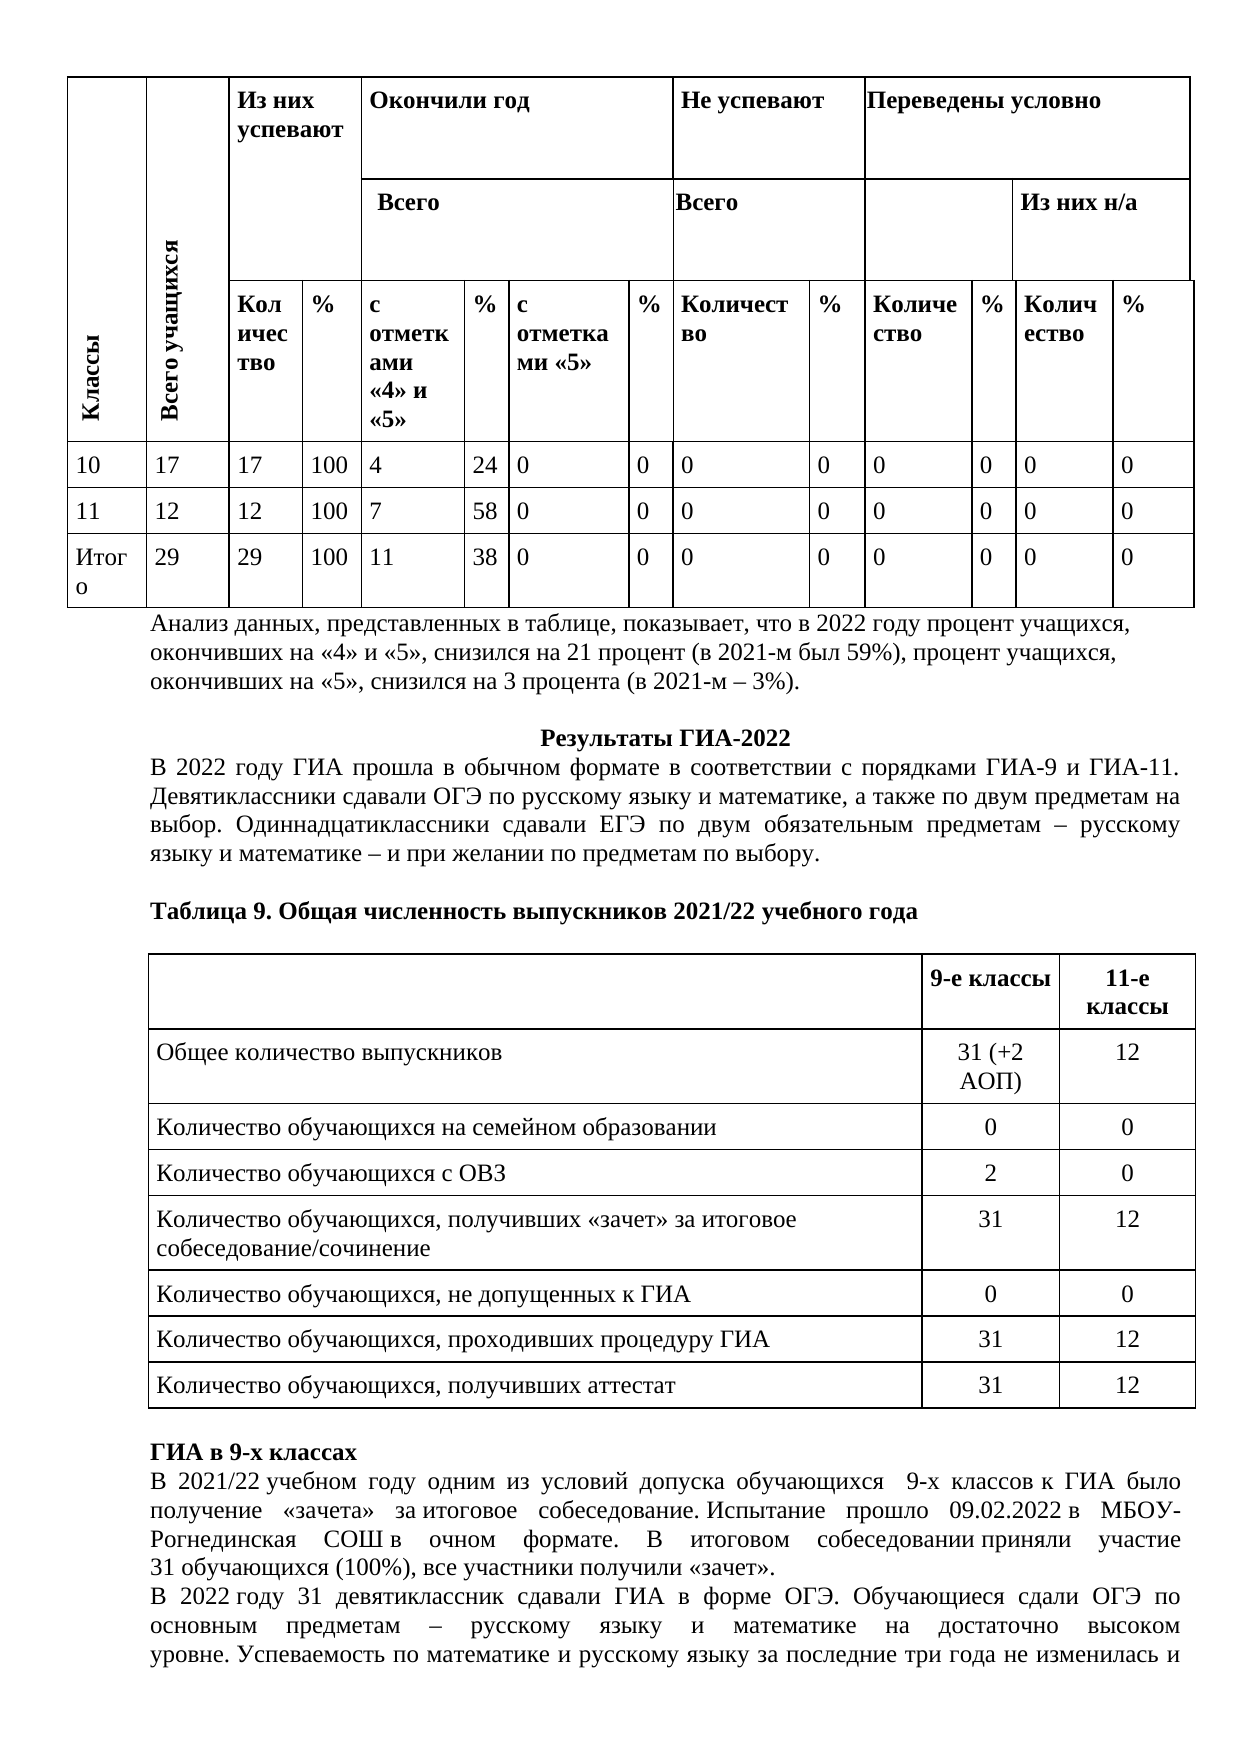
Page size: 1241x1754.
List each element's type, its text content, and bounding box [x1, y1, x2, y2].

table_cell 0 [866, 488, 971, 533]
table_cell Количество [866, 281, 971, 441]
table_cell 17 [230, 442, 302, 487]
table_cell 0 [973, 442, 1015, 487]
table_cell 0 [923, 1104, 1059, 1149]
table_cell 38 [465, 534, 508, 607]
table_cell 0 [1114, 442, 1193, 487]
table_header Переведены условно [866, 78, 1189, 178]
table_cell 12 [1060, 1363, 1195, 1407]
table_cell Количество обучающихся, получивших аттестат [149, 1363, 921, 1407]
table_cell Количество обучающихся на семейном образовании [149, 1104, 921, 1149]
table_cell Из них н/а [1013, 180, 1189, 280]
table_cell % [1114, 281, 1193, 441]
table_header Всего учащихся [147, 78, 228, 441]
table_cell % [973, 281, 1015, 441]
table_cell 11 [68, 488, 146, 533]
table_cell 24 [465, 442, 508, 487]
table_header Окончили год [362, 78, 672, 178]
table_cell 0 [510, 488, 628, 533]
table_cell 0 [866, 442, 971, 487]
table_cell 4 [362, 442, 464, 487]
table_cell % [630, 281, 673, 441]
table_cell Всего [674, 180, 864, 280]
table_cell 0 [810, 442, 864, 487]
table_cell 0 [1017, 488, 1112, 533]
table_cell Количество [674, 281, 809, 441]
table_cell 0 [1017, 442, 1112, 487]
table_header Из них успевают [230, 78, 361, 280]
table_cell 0 [973, 534, 1015, 607]
table_cell 12 [230, 488, 302, 533]
table_cell 0 [630, 488, 672, 533]
table_cell 0 [810, 534, 864, 607]
table_cell 12 [1060, 1030, 1195, 1103]
text В 2021/22 учебном году одним из условий допуска обучающихся 9-х классов к ГИА было получение «зачета» за итоговое собеседование. Испытание прошло 09.02.2022 в МБОУ- Рогнединская СОШ в очном формате. В итоговом собеседовании приняли участие 31 обучающихся (100%), все участники получили «зачет». [150, 1466, 1181, 1581]
table_cell 0 [1017, 534, 1112, 607]
table_cell 0 [510, 534, 628, 607]
table_cell Количество [230, 281, 302, 441]
text Результаты ГИА-2022 [150, 723, 1181, 752]
table_cell % [465, 281, 508, 441]
table_cell 0 [510, 442, 628, 487]
table_cell Количество обучающихся с ОВЗ [149, 1150, 921, 1194]
text В 2022 году ГИА прошла в обычном формате в соответствии с порядками ГИА-9 и ГИА-11. Девятиклассники сдавали ОГЭ по русскому языку и математике, а также по двум предметам на выбор. Одиннадцатиклассники сдавали ЕГЭ по двум обязательным предметам – русскому языку и математике – и при желании по предметам по выбору. [150, 752, 1181, 867]
table_cell 11 [362, 534, 464, 607]
table_cell 0 [674, 488, 809, 533]
table_cell Общее количество выпускников [149, 1030, 921, 1103]
table_cell 2 [923, 1150, 1059, 1194]
table_cell 12 [147, 488, 228, 533]
table_cell 0 [1114, 534, 1193, 607]
table_cell Всего [362, 180, 673, 280]
table_cell 0 [630, 442, 672, 487]
table_cell 0 [973, 488, 1015, 533]
text ГИА в 9-х классах [150, 1437, 1181, 1466]
table_cell 100 [303, 488, 361, 533]
table_cell % [303, 281, 361, 441]
table_cell 0 [810, 488, 864, 533]
table_header [149, 955, 921, 1028]
table_cell 17 [147, 442, 228, 487]
table_cell [866, 180, 1012, 280]
table_cell 100 [303, 534, 361, 607]
table_cell 12 [1060, 1317, 1195, 1361]
table_cell 0 [1060, 1150, 1195, 1194]
table_header Не успевают [674, 78, 864, 178]
table_header Классы [68, 78, 146, 441]
table_cell 0 [674, 442, 809, 487]
table_cell % [810, 281, 864, 441]
table_cell 0 [674, 534, 809, 607]
table_cell Количество обучающихся, не допущенных к ГИА [149, 1271, 921, 1315]
table_cell 0 [866, 534, 971, 607]
table_cell 31 [923, 1196, 1059, 1269]
table_cell 29 [147, 534, 228, 607]
table_cell 10 [68, 442, 146, 487]
table_cell 31 [923, 1317, 1059, 1361]
table_cell 0 [1060, 1271, 1195, 1315]
table_header 9-е классы [923, 955, 1059, 1028]
table_cell Количество обучающихся, получивших «зачет» за итоговое собеседование/сочинение [149, 1196, 921, 1269]
table_cell с отметками «4» и «5» [362, 281, 464, 441]
table_cell Итого [68, 534, 146, 607]
table_cell Количество [1017, 281, 1112, 441]
table_cell 100 [303, 442, 361, 487]
text Анализ данных, представленных в таблице, показывает, что в 2022 году процент учащихся, окончивших на «4» и «5», снизился на 21 процент (в 2021-м был 59%), процент учащихся, окончивших на «5», снизился на 3 процента (в 2021-м – 3%). [150, 608, 1181, 694]
table_cell 31 (+2 АОП) [923, 1030, 1059, 1103]
table_cell 0 [923, 1271, 1059, 1315]
table_cell 7 [362, 488, 464, 533]
table_cell 0 [630, 534, 672, 607]
table_cell 0 [1114, 488, 1193, 533]
table_cell 31 [923, 1363, 1059, 1407]
table_cell 12 [1060, 1196, 1195, 1269]
table_cell Количество обучающихся, проходивших процедуру ГИА [149, 1317, 921, 1361]
text Таблица 9. Общая численность выпускников 2021/22 учебного года [150, 896, 1181, 924]
table_cell 58 [465, 488, 508, 533]
table_cell 29 [230, 534, 302, 607]
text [150, 1581, 1181, 1667]
table_header 11-е классы [1060, 955, 1195, 1028]
table_cell 0 [1060, 1104, 1195, 1149]
table_cell с отметками «5» [510, 281, 628, 441]
